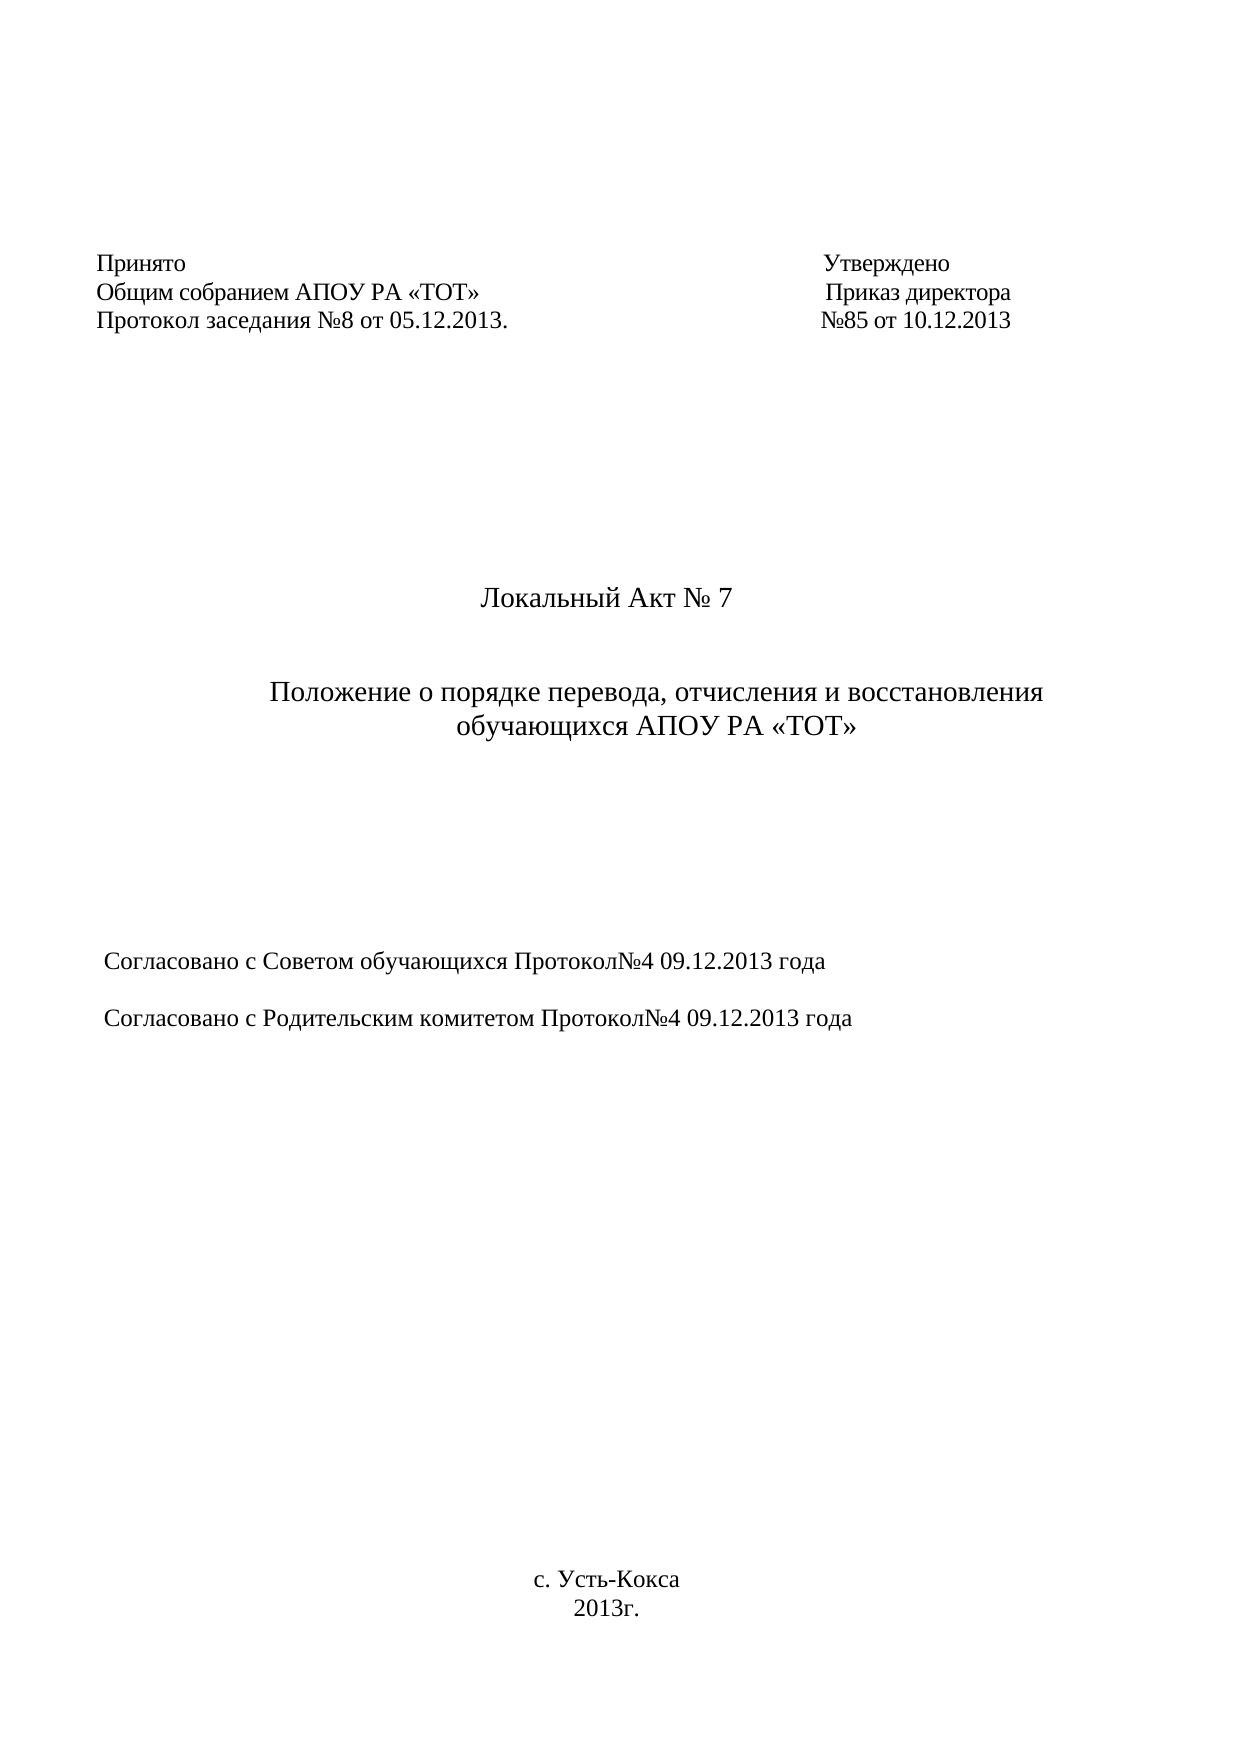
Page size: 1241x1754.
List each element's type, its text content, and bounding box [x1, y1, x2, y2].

text Согласовано с Советом обучающихся Протокол№4 09.12.2013 года [103, 946, 1110, 974]
table_header Утверждено Приказ директора №85 от 10.12.2013 [570, 248, 1023, 364]
text Локальный Акт № 7 [103, 580, 1110, 614]
text Согласовано с Родительским комитетом Протокол№4 09.12.2013 года [103, 1003, 1110, 1032]
text Положение о порядке перевода, отчисления и восстановления обучающихся АПОУ РА «ТОТ» [203, 674, 1110, 742]
table_header Принято Общим собранием АПОУ РА «ТОТ» Протокол заседания №8 от 05.12.2013. [85, 248, 570, 364]
text с. Усть-Кокса [103, 1564, 1110, 1593]
text 2013г. [103, 1593, 1110, 1621]
